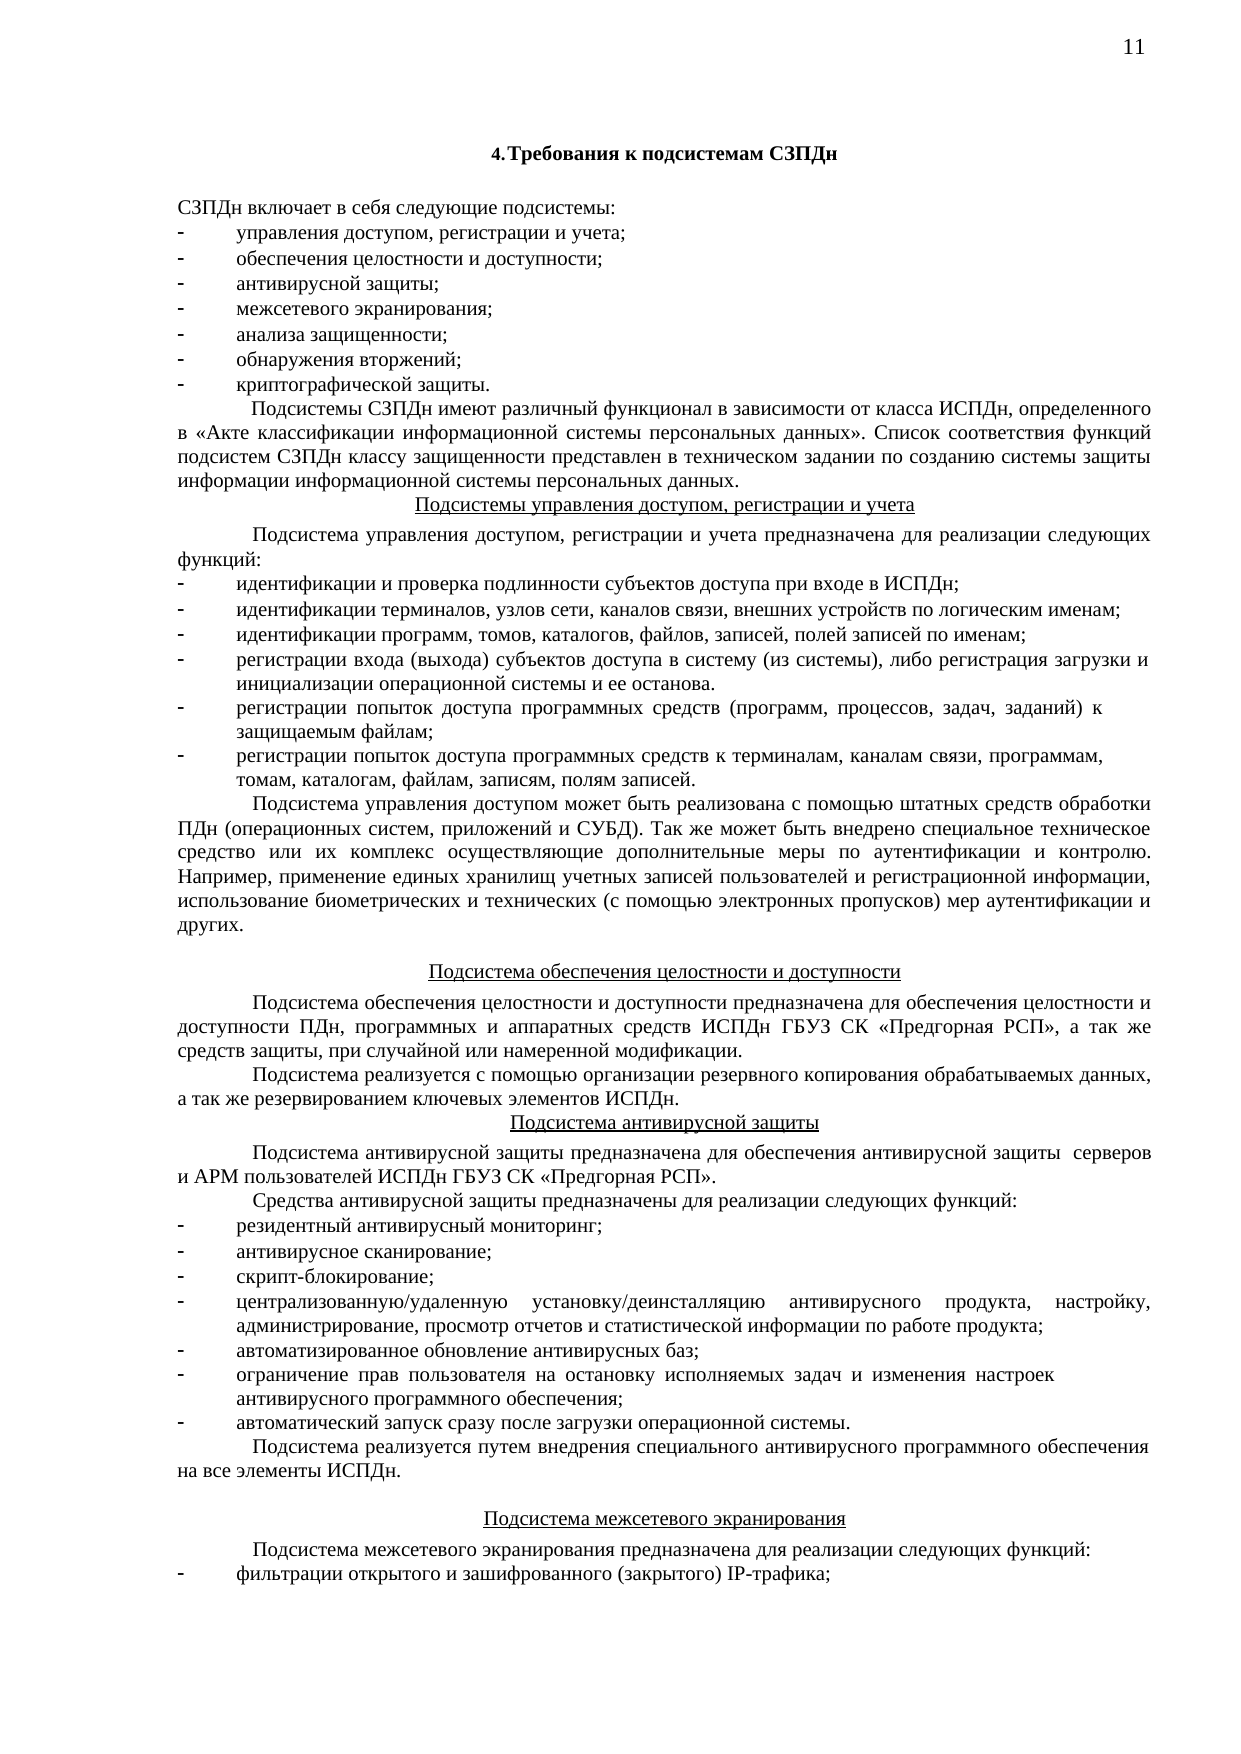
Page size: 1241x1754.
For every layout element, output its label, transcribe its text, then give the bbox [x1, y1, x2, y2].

list автоматизированное обновление антивирусных баз; [177, 1337, 1165, 1362]
list идентификации терминалов, узлов сети, каналов связи, внешних устройств по логическим именам; [177, 596, 1165, 621]
text Подсистема реализуется с помощью организации резервного копирования обрабатываемых данных, а так же резервированием ключевых элементов ИСПДн. [177, 1062, 1152, 1110]
text Подсистема управления доступом, регистрации и учета предназначена для реализации следующих функций: [177, 522, 1152, 571]
list регистрации входа (выхода) субъектов доступа в систему (из системы), либо регистрация загрузки и инициализации операционной системы и ее останова. [177, 647, 1152, 695]
list антивирусное сканирование; [177, 1238, 1165, 1263]
list регистрации попыток доступа программных средств к терминалам, каналам связи, программам, томам, каталогам, файлам, записям, полям записей. [177, 743, 1152, 791]
list централизованную/удаленную установку/деинсталляцию антивирусного продукта, настройку, администрирование, просмотр отчетов и статистической информации по работе продукта; [177, 1289, 1152, 1337]
text Средства антивирусной защиты предназначены для реализации следующих функций: [252, 1188, 1165, 1212]
text СЗПДн включает в себя следующие подсистемы: [177, 195, 1165, 219]
list ограничение прав пользователя на остановку исполняемых задач и изменения настроек антивирусного программного обеспечения; [177, 1363, 1152, 1410]
list автоматический запуск сразу после загрузки операционной системы. [177, 1410, 1165, 1434]
list анализа защищенности; [177, 321, 1165, 346]
subtitle Требования к подсистемам СЗПДн [491, 141, 1165, 165]
list фильтрации открытого и зашифрованного (закрытого) IP-трафика; [177, 1561, 1165, 1584]
text Подсистема реализуется путем внедрения специального антивирусного программного обеспечения на все элементы ИСПДн. [177, 1434, 1153, 1482]
text Подсистема межсетевого экранирования предназначена для реализации следующих функций: [252, 1536, 1165, 1561]
text Подсистема межсетевого экранирования [483, 1506, 1165, 1530]
text Подсистемы управления доступом, регистрации и учета [414, 492, 1165, 516]
list резидентный антивирусный мониторинг; [177, 1212, 1165, 1238]
text Подсистемы СЗПДн имеют различный функционал в зависимости от класса ИСПДн, определенного в «Акте классификации информационной системы персональных данных». Список соответствия функций подсистем СЗПДн классу защищенности представлен в техническом задании по созданию системы защиты информации информационной системы персональных данных. [177, 396, 1152, 492]
list криптографической защиты. [177, 372, 1165, 396]
list обеспечения целостности и доступности; [177, 244, 1165, 270]
list регистрации попыток доступа программных средств (программ, процессов, задач, заданий) к защищаемым файлам; [177, 695, 1152, 743]
text Подсистема обеспечения целостности и доступности предназначена для обеспечения целостности и доступности ПДн, программных и аппаратных средств ИСПДн ГБУЗ СК «Предгорная РСП», а так же средств защиты, при случайной или намеренной модификации. [177, 990, 1152, 1062]
list межсетевого экранирования; [177, 296, 1165, 321]
text Подсистема обеспечения целостности и доступности [428, 959, 1165, 983]
text Подсистема управления доступом может быть реализована с помощью штатных средств обработки ПДн (операционных систем, приложений и СУБД). Так же может быть внедрено специальное техническое средство или их комплекс осуществляющие дополнительные меры по аутентификации и контролю. Например, применение единых хранилищ учетных записей пользователей и регистрационной информации, использование биометрических и технических (с помощью электронных пропусков) мер аутентификации и других. [177, 791, 1152, 936]
text Подсистема антивирусной защиты предназначена для обеспечения антивирусной защиты серверов и АРМ пользователей ИСПДн ГБУЗ СК «Предгорная РСП». [177, 1140, 1152, 1188]
list идентификации и проверка подлинности субъектов доступа при входе в ИСПДн; [177, 571, 1165, 596]
list антивирусной защиты; [177, 270, 1165, 296]
list идентификации программ, томов, каталогов, файлов, записей, полей записей по именам; [177, 621, 1165, 647]
text Подсистема антивирусной защиты [510, 1110, 1165, 1134]
list скрипт-блокирование; [177, 1263, 1165, 1289]
list обнаружения вторжений; [177, 346, 1165, 372]
list управления доступом, регистрации и учета; [177, 219, 1165, 244]
